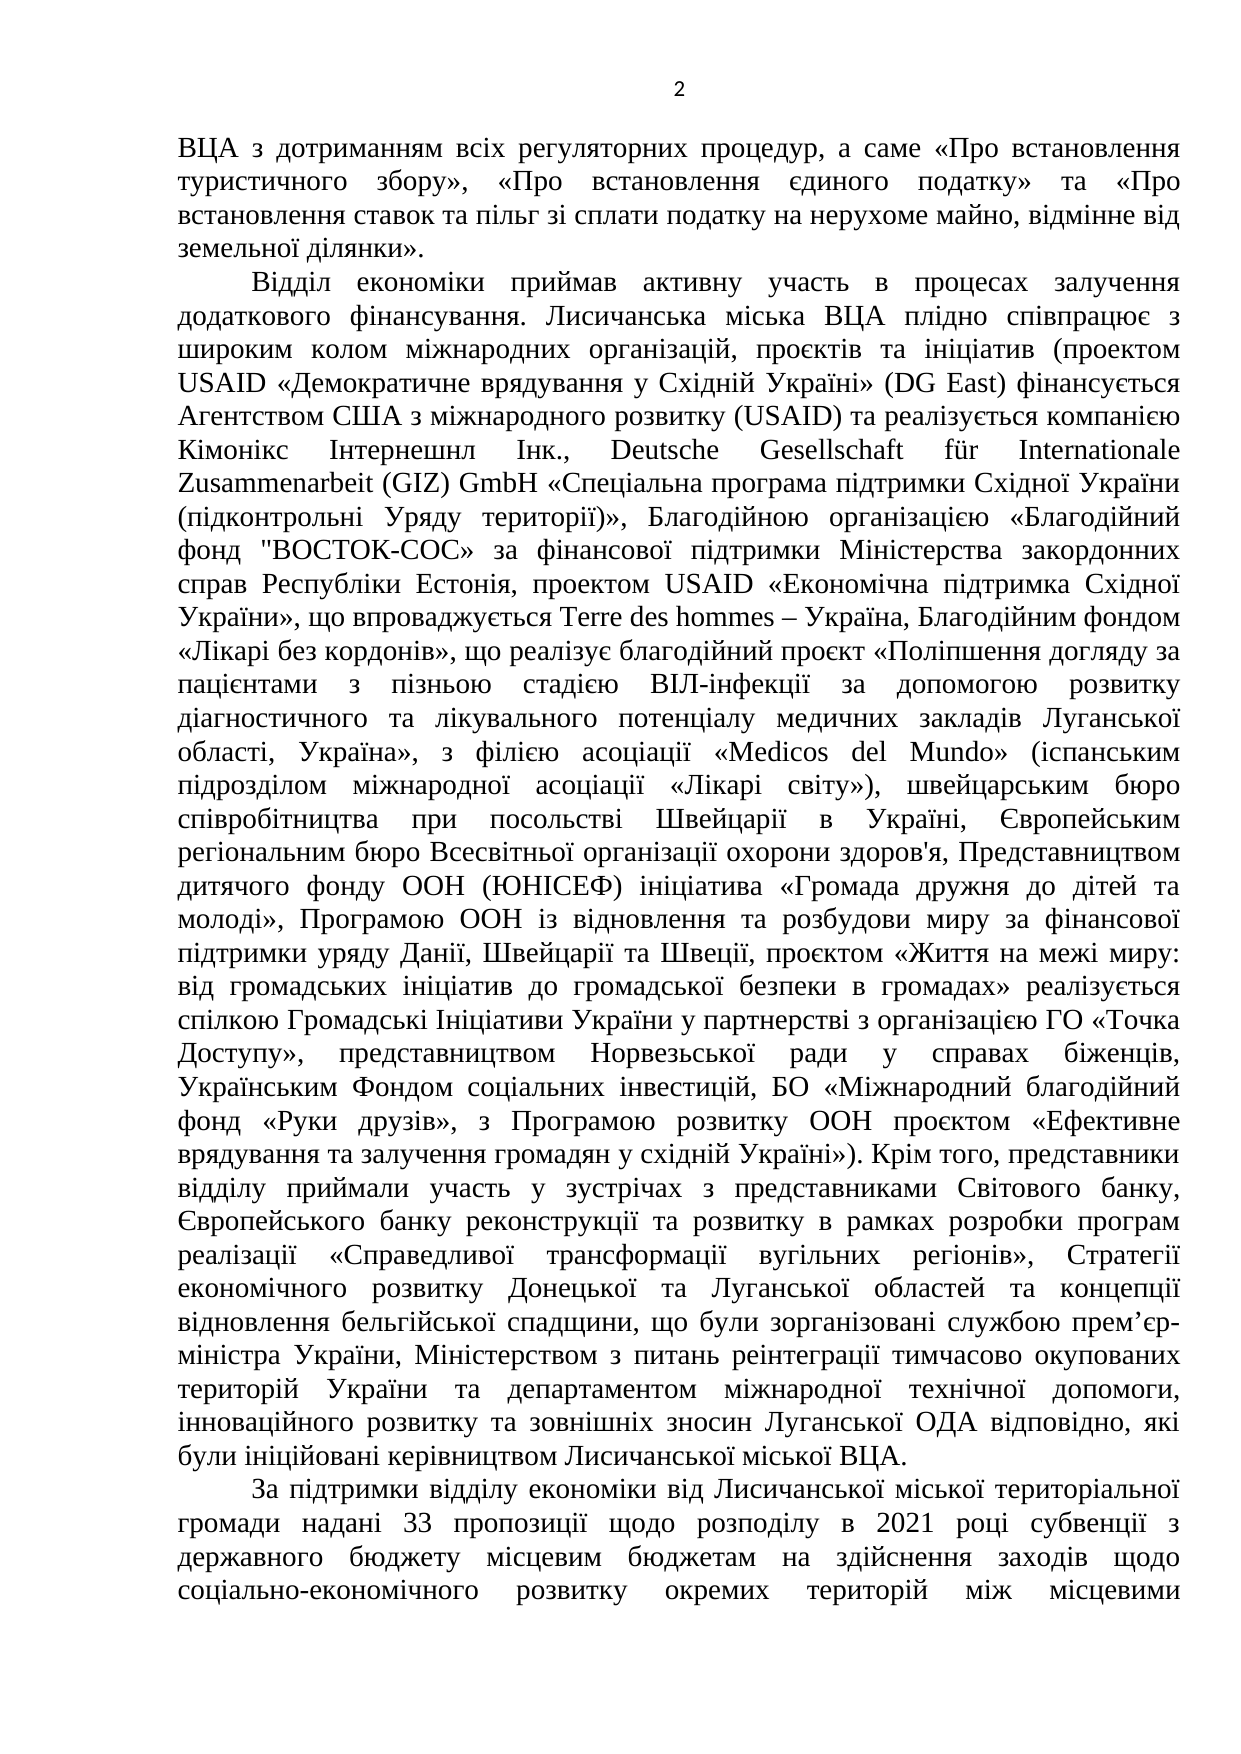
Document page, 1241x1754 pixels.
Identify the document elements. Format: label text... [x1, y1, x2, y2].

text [177, 130, 1181, 264]
text Відділ економіки приймав активну участь в процесах залучення додаткового фінансування. Лисичанська міська ВЦА плідно співпрацює з широким колом міжнародних організацій, проєктів та ініціатив (проектом USAID «Демократичне врядування у Східній Україні» (DG East) фінансується Агентством США з міжнародного розвитку (USAID) та реалізується компанією Кімонікс Інтернешнл Інк., Deutsche Gesellschaft für Internationale Zusammenarbeit (GIZ) GmbH «Спеціальна програма підтримки Східної України (підконтрольні Уряду території)», Благодійною організацією «Благодійний фонд "ВОСТОК-СОС» за фінансової підтримки Міністерства закордонних справ Республіки Естонія, проектом USAID «Економічна підтримка Східної України», що впроваджується Terre des hommes – Україна, Благодійним фондом «Лікарі без кордонів», що реалізує благодійний проєкт «Поліпшення догляду за пацієнтами з пізньою стадією ВІЛ-інфекції за допомогою розвитку діагностичного та лікувального потенціалу медичних закладів Луганської області, Україна», з філією асоціації «Medicos del Mundo» (іспанським підрозділом міжнародної асоціації «Лікарі світу»), швейцарським бюро співробітництва при посольстві Швейцарії в Україні, Європейським регіональним бюро Всесвітньої організації охорони здоров'я, Представництвом дитячого фонду ООН (ЮНІСЕФ) ініціатива «Громада дружня до дітей та молоді», Програмою ООН із відновлення та розбудови миру за фінансової підтримки уряду Данії, Швейцарії та Швеції, проєктом «Життя на межі миру: від громадських ініціатив до громадської безпеки в громадах» реалізується спілкою Громадські Ініціативи України у партнерстві з організацією ГО «Точка Доступу», представництвом Норвезьської ради у справах біженців, Українським Фондом соціальних інвестицій, БО «Міжнародний благодійний фонд «Руки друзів», з Програмою розвитку ООН проєктом «Ефективне врядування та залучення громадян у східній Україні»). Крім того, представники відділу приймали участь у зустрічах з представниками Світового банку, Європейського банку реконструкції та розвитку в рамках розробки програм реалізації «Справедливої трансформації вугільних регіонів», Стратегії економічного розвитку Донецької та Луганської областей та концепції відновлення бельгійської спадщини, що були зорганізовані службою прем’єр-міністра України, Міністерством з питань реінтеграції тимчасово окупованих територій України та департаментом міжнародної технічної допомоги, інноваційного розвитку та зовнішніх зносин Луганської ОДА відповідно, які були ініційовані керівництвом Лисичанської міської ВЦА. [177, 264, 1181, 1472]
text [177, 1472, 1181, 1606]
